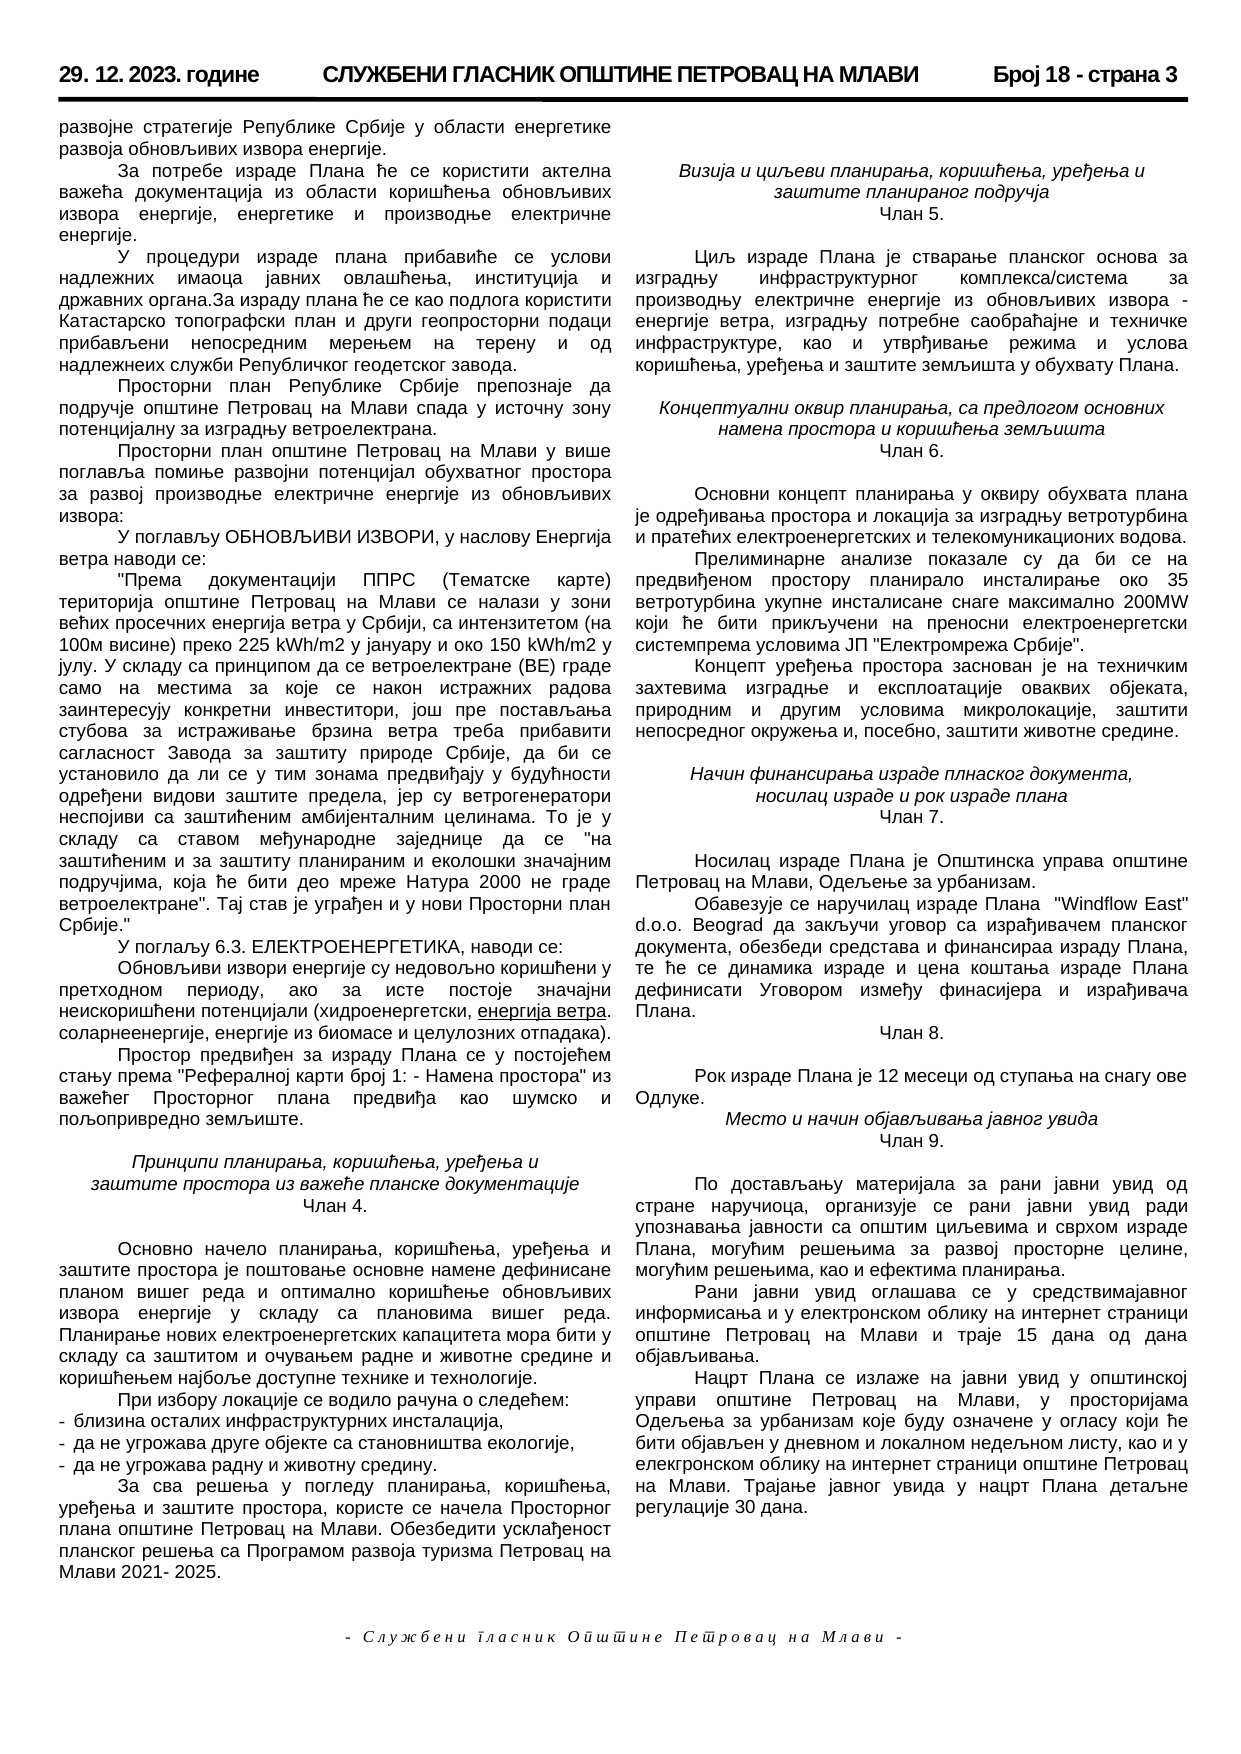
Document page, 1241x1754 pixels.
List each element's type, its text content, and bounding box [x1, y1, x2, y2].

text Принципи планирања, коришћења, уређења и заштите простора из важеће планске документације [58, 1151, 612, 1194]
list да не угрожава радну и животну средину. [58, 1453, 612, 1475]
text Основно начело планирања, коришћења, уређења и заштите простора је поштовање основне намене дефинисане планом вишег реда и оптимално коришћење обновљивих извора енергије у складу са плановима вишег реда. Планирање нових електроенергетских капацитета мора бити у складу са заштитом и очувањем радне и животне средине и коришћењем најбоље доступне технике и технологије. [58, 1237, 612, 1388]
text Прелиминарне анализе показале су да би се на предвиђеном простору планирало инсталирање око 35 ветротурбина укупне инсталисане снаге максимално 200МW који ће бити прикључени на преносни електроенергетски системпрема условима ЈП "Електромрежа Србије". [635, 547, 1188, 655]
text Нацрт Плана се излаже на јавни увид у општинској управи општине Петровац на Млави, у просторијама Одељења за урбанизам које буду означене у огласу који ће бити објављен у дневном и локалном недељном листу, као и у елекгронском облику на интернет страници општине Петровац на Млави. Трајање јавног увида у нацрт Плана детаљне регулације 30 дана. [635, 1367, 1188, 1518]
text За потребе израде Плана ће се користити актелна важећа документација из области коришћења обновљивих извора енергије, енергетике и производње електричне енергије. [58, 159, 612, 246]
text У поглаљу 6.3. ЕЛЕКТРОЕНЕРГЕТИКА, наводи се: [58, 936, 612, 957]
text По достављању материјала за рани јавни увид од стране наручиоца, организује се рани јавни увид ради упознавања јавности са општим циљевима и сврхом израде Плана, могућим решењима за развој просторне целине, могућим решењима, као и ефектима планирања. [635, 1173, 1188, 1281]
list близина осталих инфраструктурних инсталација, [58, 1410, 612, 1432]
text Концептуални оквир планирања, са предлогом основних намена простора и коришћења земљишта Члан 6. [635, 397, 1188, 461]
text Рок израде Плана је 12 месеци од ступања на снагу ове Одлуке. [635, 1065, 1188, 1108]
text Основни концепт планирања у оквиру обухвата плана је одређивања простора и локација за изградњу ветротурбина и пратећих електроенергетских и телекомуникационих водова. [635, 483, 1188, 547]
text Просторни план Републике Србије препознаје да подручје општине Петровац на Млави спада у источну зону потенцијалну за изградњу ветроелектрана. [58, 375, 612, 440]
text У поглављу ОБНОВЉИВИ ИЗВОРИ, у наслову Енергија ветра наводи се: [58, 526, 612, 569]
text У процедури израде плана прибавиће се услови надлежних имаоца јавних овлашћења, институција и државних органа.За израду плана ће се као подлога користити Катастарско топографски план и други геопросторни подаци прибављени непосредним мерењем на терену и од надлежнеих служби Републичког геодетског завода. [58, 246, 612, 375]
text Визија и циљеви планирања, коришћења, уређења и заштите планираног подручја Члан 5. [635, 159, 1188, 224]
text Циљ израде Плана је стварање планског основа за изградњу инфраструктурног комплекса/система за производњу електричне енергије из обновљивих извора - енергије ветра, изградњу потребне саобраћајне и техничке инфраструктуре, као и утврђивање режима и услова коришћења, уређења и заштите земљишта у обухвату Плана. [635, 246, 1188, 375]
text Члан 7. [635, 806, 1188, 828]
text Обавезује се наручилац израде Плана "Windflow East" d.o.o. Beograd да закључи уговор са израђивачем планског документа, обезбеди средстава и финансираа израду Плана, те ће се динамика израде и цена коштања израде Плана дефинисати Уговором између финасијера и израђивача Плана. [635, 892, 1188, 1022]
text При избору локације се водило рачуна о следећем: [58, 1388, 612, 1410]
text Начин финансирања израде плнаског документа, носилац израде и рок израде плана [635, 763, 1188, 806]
text Члан 8. [635, 1022, 1188, 1043]
text "Према документацији ППРС (Тематске карте) територија општине Петровац на Млави се налази у зони већих просечних енергија ветра у Србији, са интензитетом (на 100м висине) преко 225 kWh/m2 у јануару и око 150 kWh/m2 у јулу. У складу са принципом да се ветроелектране (ВЕ) граде само на местима за које се након истражних радова заинтересују конкретни инвеститори, још пре постављања стубова за истраживање брзина ветра треба прибавити сагласност Завода за заштиту природе Србије, да би се установило да ли се у тим зонама предвиђају у будућности одређени видови заштите предела, јер су ветрогенератори неспојиви са заштићеним амбијенталним целинама. То је у складу са ставом међународне заједнице да се "на заштићеним и за заштиту планираним и еколошки значајним подручјима, која ће бити део мреже Натура 2000 не граде ветроелектране". Тај став је уграђен и у нови Просторни план Србије." [58, 569, 612, 936]
text Концепт уређења простора заснован је на техничким захтевима изградње и експлоатације оваквих објеката, природним и другим условима микролокације, заштити непосредног окружења и, посебно, заштити животне средине. [635, 655, 1188, 742]
text Простор предвиђен за израду Плана се у постојећем стању према "Рефералној карти број 1: - Намена простора" из важећег Просторног плана предвиђа као шумско и пољопривредно земљиште. [58, 1043, 612, 1130]
text Члан 4. [58, 1194, 612, 1216]
text Обновљиви извори енергије су недовољно коришћени у претходном периоду, ако за исте постоје значајни неискоришћени потенцијали (хидроенергетски, енергија ветра. соларнеенергије, енергије из биомасе и целулозних отпадака). [58, 957, 612, 1043]
text За сва решења у погледу планирања, коришћења, уређења и заштите простора, користе се начела Просторног плана општине Петровац на Млави. Обезбедити усклађеност планског решења са Програмом развоја туризма Петровац на Млави 2021- 2025. [58, 1475, 612, 1583]
text Рани јавни увид оглашава се у средствимајавног информисања и у електронском облику на интернет страници општине Петровац на Млави и траје 15 дана од дана објављивања. [635, 1281, 1188, 1367]
text Просторни план општине Петровац на Млави у више поглавља помиње развојни потенцијал обухватног простора за развој производње електричне енергије из обновљивих извора: [58, 440, 612, 526]
text Место и начин објављивања јавног увида [635, 1108, 1188, 1130]
text Носилац израде Плана је Општинска управа општине Петровац на Млави, Одељење за урбанизам. [635, 849, 1188, 892]
text Члан 9. [635, 1130, 1188, 1151]
list да не угрожава друге објекте са становништва екологије, [58, 1432, 612, 1453]
